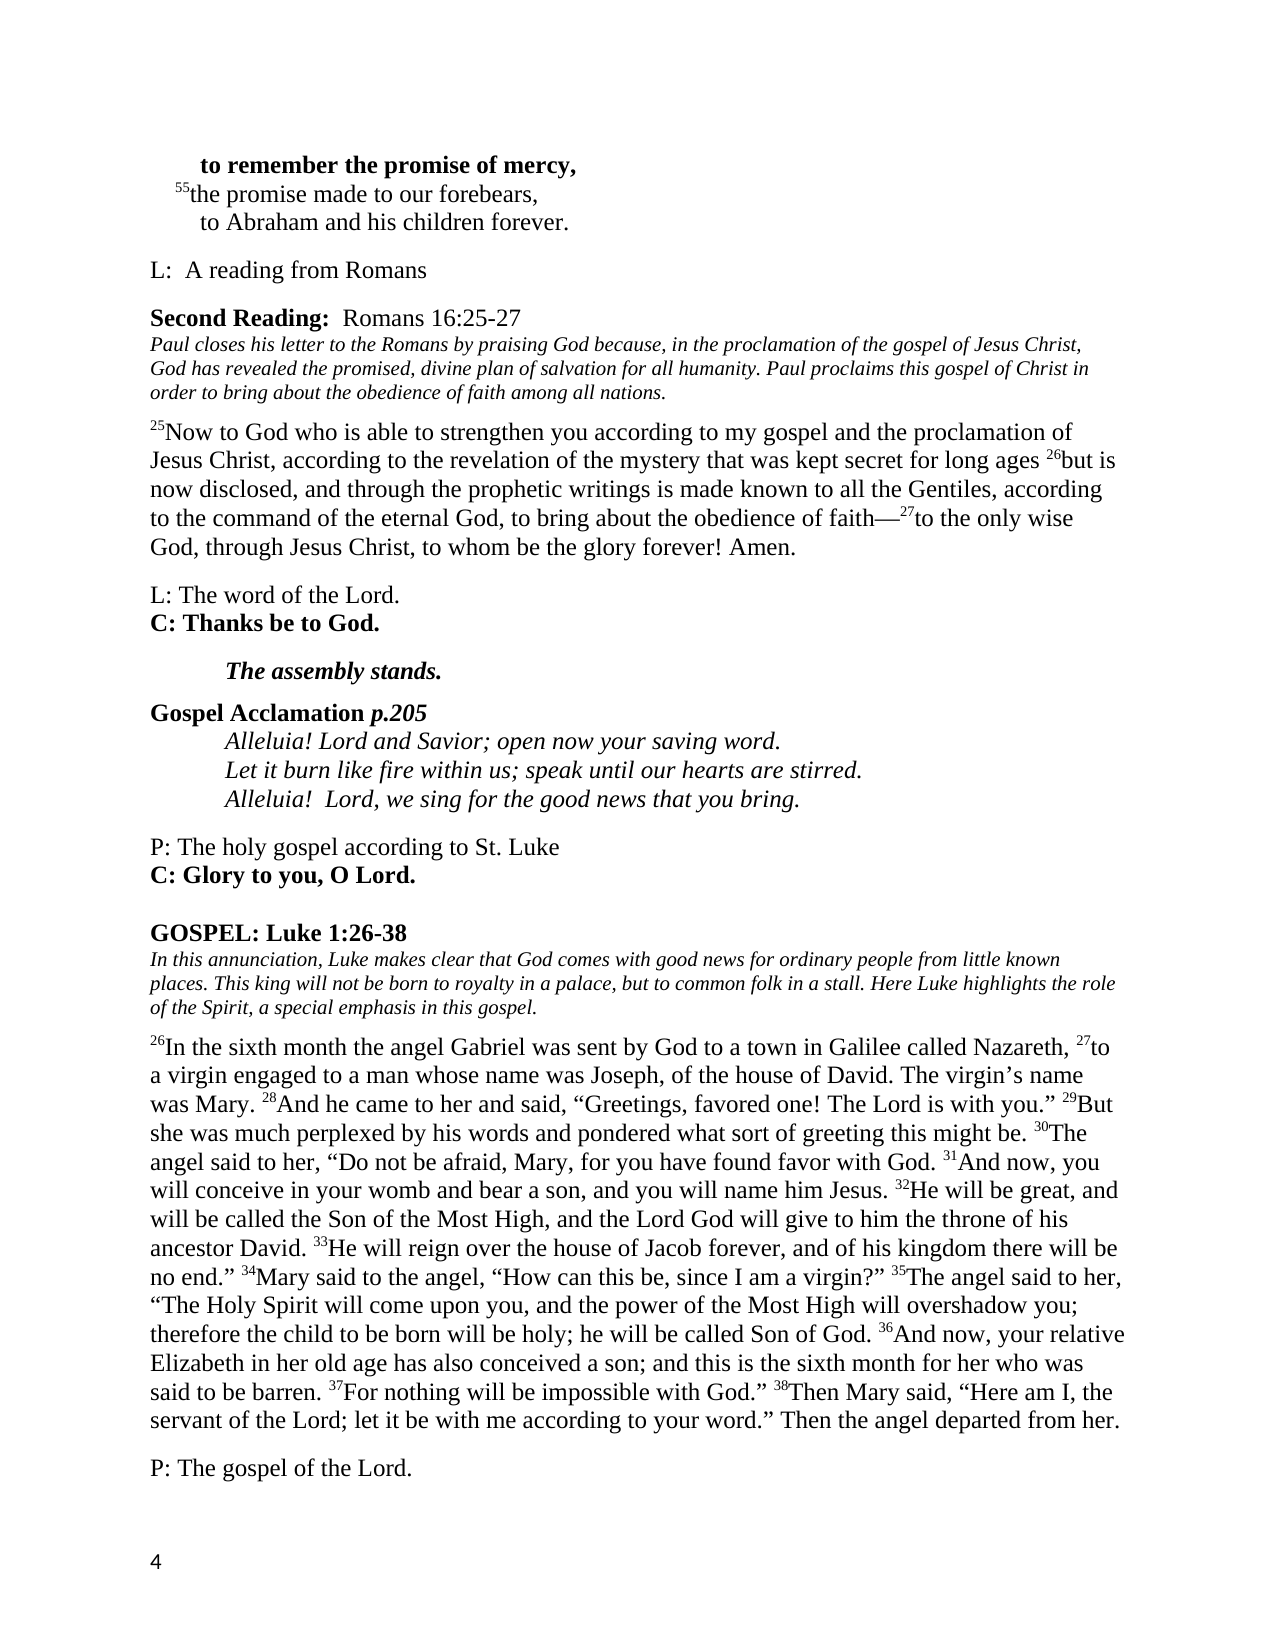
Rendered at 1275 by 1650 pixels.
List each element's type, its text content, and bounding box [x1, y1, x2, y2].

text C: Glory to you, O Lord. [150, 861, 1125, 889]
text In this annunciation, Luke makes clear that God comes with good news for ordinary people from little known places. This king will not be born to royalty in a palace, but to common folk in a stall. Here Luke highlights the role of the Spirit, a special emphasis in this gospel. [150, 947, 1125, 1019]
text 25Now to God who is able to strengthen you according to my gospel and the proclamation of Jesus Christ, according to the revelation of the mystery that was kept secret for long ages 26but is now disclosed, and through the prophetic writings is made known to all the Gentiles, according to the command of the eternal God, to bring about the obedience of faith—27to the only wise God, through Jesus Christ, to whom be the glory forever! Amen. [150, 417, 1125, 561]
text Second Reading: Romans 16:25-27 [150, 303, 1125, 332]
text Gospel Acclamation p.205 [150, 698, 1125, 726]
text L: The word of the Lord. [150, 580, 1125, 608]
text 26In the sixth month the angel Gabriel was sent by God to a town in Galilee called Nazareth, 27to a virgin engaged to a man whose name was Joseph, of the house of David. The virgin’s name was Mary. 28And he came to her and said, “Greetings, favored one! The Lord is with you.” 29But she was much perplexed by his words and pondered what sort of greeting this might be. 30The angel said to her, “Do not be afraid, Mary, for you have found favor with God. 31And now, you will conceive in your womb and bear a son, and you will name him Jesus. 32He will be great, and will be called the Son of the Most High, and the Lord God will give to him the throne of his ancestor David. 33He will reign over the house of Jacob forever, and of his kingdom there will be no end.” 34Mary said to the angel, “How can this be, since I am a virgin?” 35The angel said to her, “The Holy Spirit will come upon you, and the power of the Most High will overshadow you; therefore the child to be born will be holy; he will be called Son of God. 36And now, your relative Elizabeth in her old age has also conceived a son; and this is the sixth month for her who was said to be barren. 37For nothing will be impossible with God.” 38Then Mary said, “Here am I, the servant of the Lord; let it be with me according to your word.” Then the angel departed from her. [150, 1032, 1125, 1434]
subtitle Gospel: Luke 1:26-38 [150, 918, 1125, 947]
text Let it burn like fire within us; speak until our hearts are stirred. [150, 755, 1125, 784]
text Paul closes his letter to the Romans by praising God because, in the proclamation of the gospel of Jesus Christ, God has revealed the promised, divine plan of salvation for all humanity. Paul proclaims this gospel of Christ in order to bring about the obedience of faith among all nations. [150, 332, 1125, 404]
text P: The gospel of the Lord. [150, 1453, 1125, 1482]
text The assembly stands. [150, 656, 1125, 685]
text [150, 150, 1125, 236]
text C: Thanks be to God. [150, 608, 1125, 637]
text L: A reading from Romans [150, 255, 1125, 284]
text P: The holy gospel according to St. Luke [150, 832, 1125, 861]
text Alleluia! Lord and Savior; open now your saving word. [150, 726, 1125, 755]
text Alleluia! Lord, we sing for the good news that you bring. [150, 784, 1125, 813]
